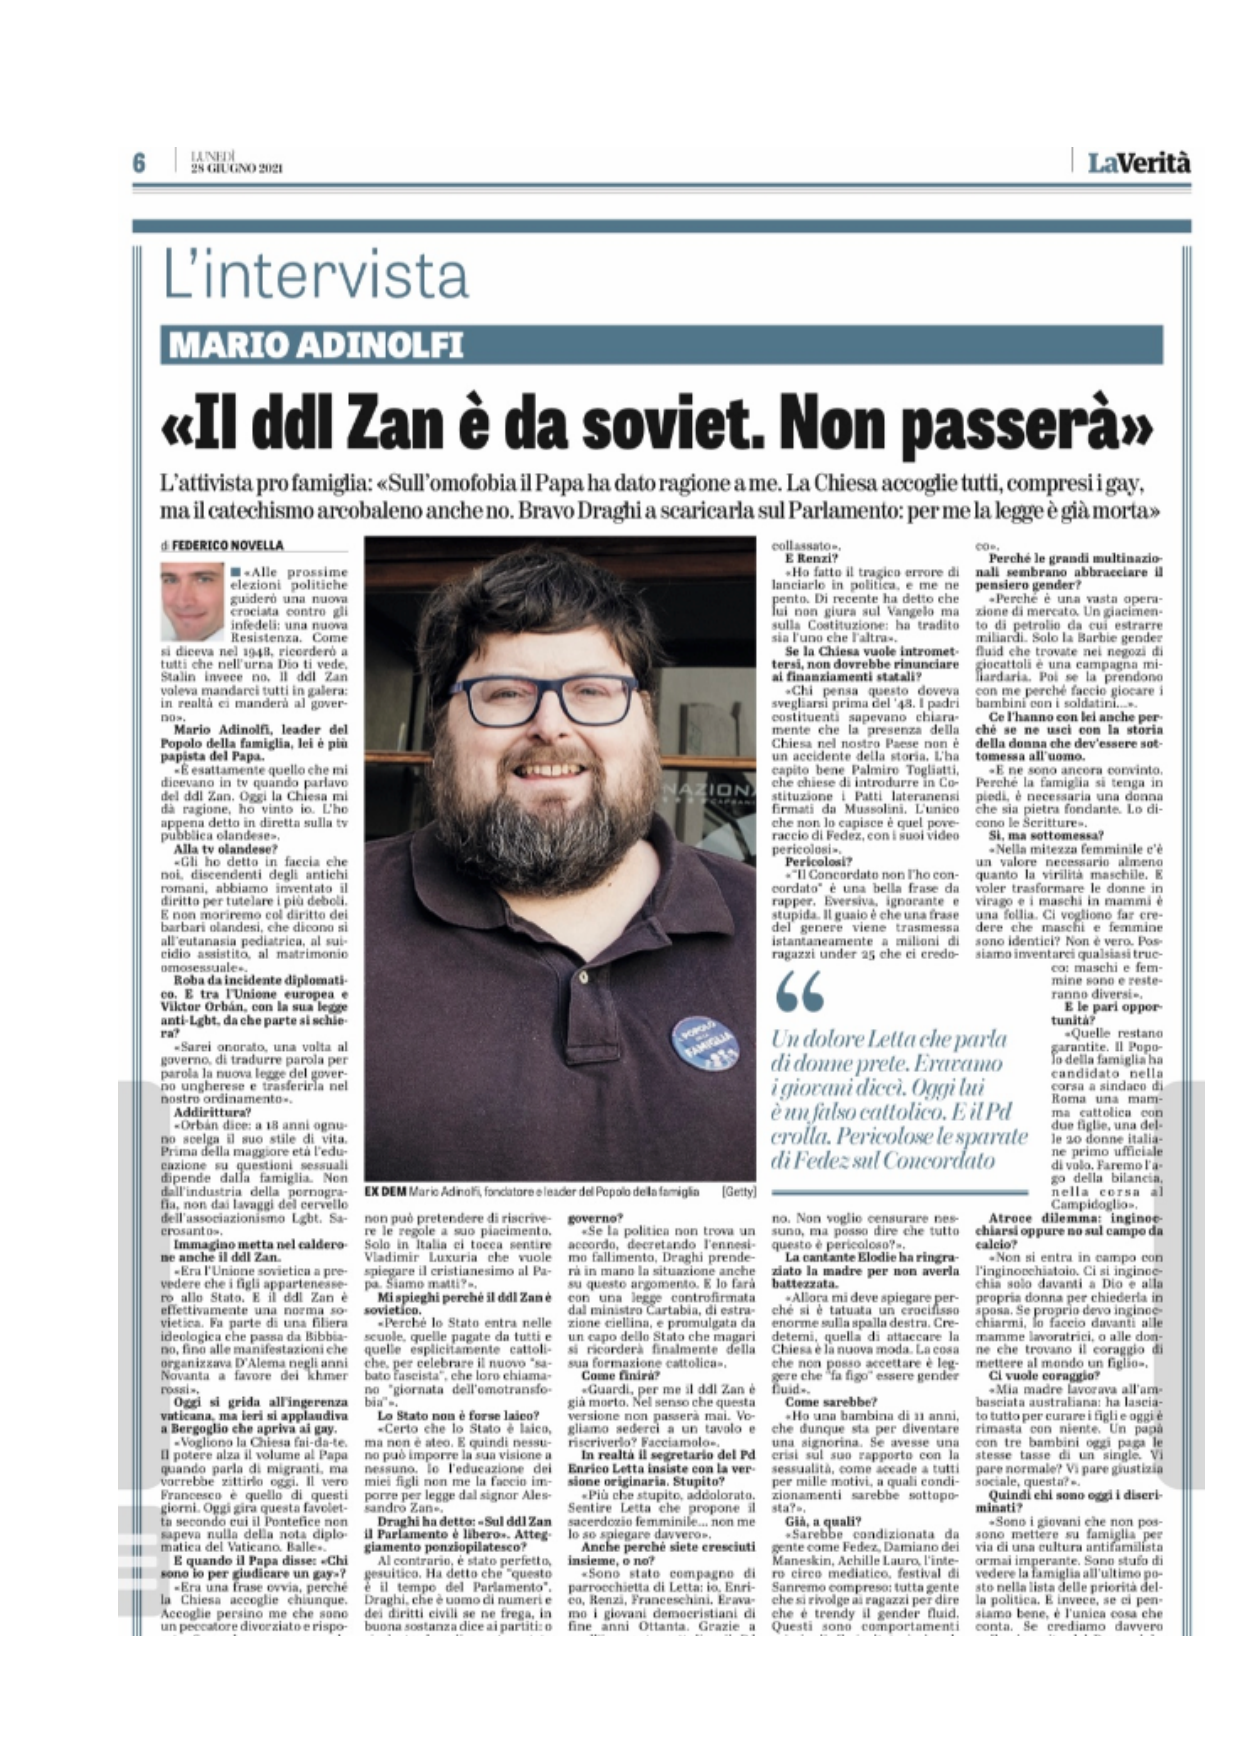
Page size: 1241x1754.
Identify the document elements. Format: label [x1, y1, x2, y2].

picture [118, 147, 1205, 1636]
